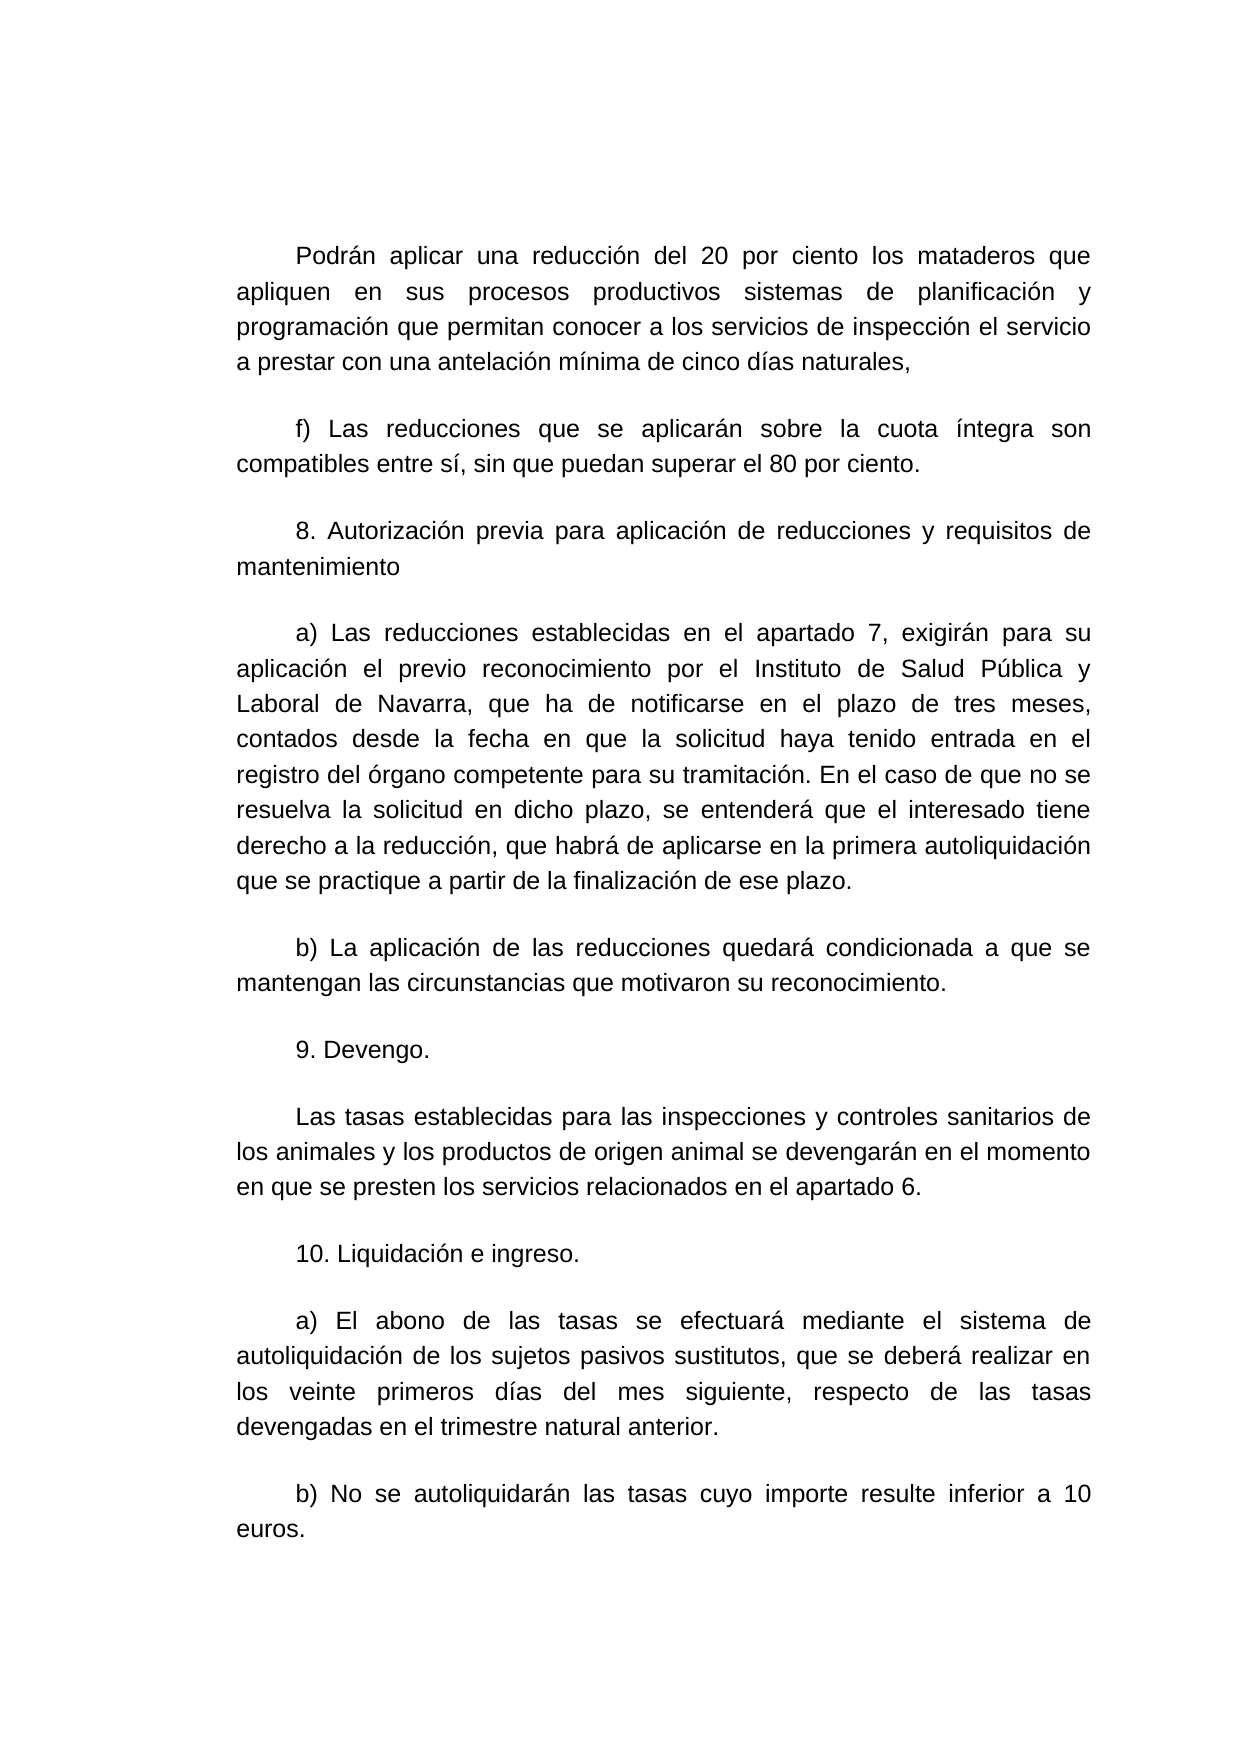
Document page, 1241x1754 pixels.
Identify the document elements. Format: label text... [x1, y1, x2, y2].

text 9. Devengo. [236, 1030, 1092, 1065]
text f) Las reducciones que se aplicarán sobre la cuota íntegra son compatibles entre sí, sin que puedan superar el 80 por ciento. [236, 409, 1092, 480]
text 10. Liquidación e ingreso. [236, 1234, 1092, 1269]
text a) Las reducciones establecidas en el apartado 7, exigirán para su aplicación el previo reconocimiento por el Instituto de Salud Pública y Laboral de Navarra, que ha de notificarse en el plazo de tres meses, contados desde la fecha en que la solicitud haya tenido entrada en el registro del órgano competente para su tramitación. En el caso de que no se resuelva la solicitud en dicho plazo, se entenderá que el interesado tiene derecho a la reducción, que habrá de aplicarse en la primera autoliquidación que se practique a partir de la finalización de ese plazo. [236, 613, 1092, 897]
text 8. Autorización previa para aplicación de reducciones y requisitos de mantenimiento [236, 511, 1092, 582]
text b) No se autoliquidarán las tasas cuyo importe resulte inferior a 10 euros. [236, 1474, 1092, 1544]
text b) La aplicación de las reducciones quedará condicionada a que se mantengan las circunstancias que motivaron su reconocimiento. [236, 928, 1092, 999]
text a) El abono de las tasas se efectuará mediante el sistema de autoliquidación de los sujetos pasivos sustitutos, que se deberá realizar en los veinte primeros días del mes siguiente, respecto de las tasas devengadas en el trimestre natural anterior. [236, 1301, 1092, 1442]
text Las tasas establecidas para las inspecciones y controles sanitarios de los animales y los productos de origen animal se devengarán en el momento en que se presten los servicios relacionados en el apartado 6. [236, 1097, 1092, 1203]
text Podrán aplicar una reducción del 20 por ciento los mataderos que apliquen en sus procesos productivos sistemas de planificación y programación que permitan conocer a los servicios de inspección el servicio a prestar con una antelación mínima de cinco días naturales, [236, 236, 1092, 378]
